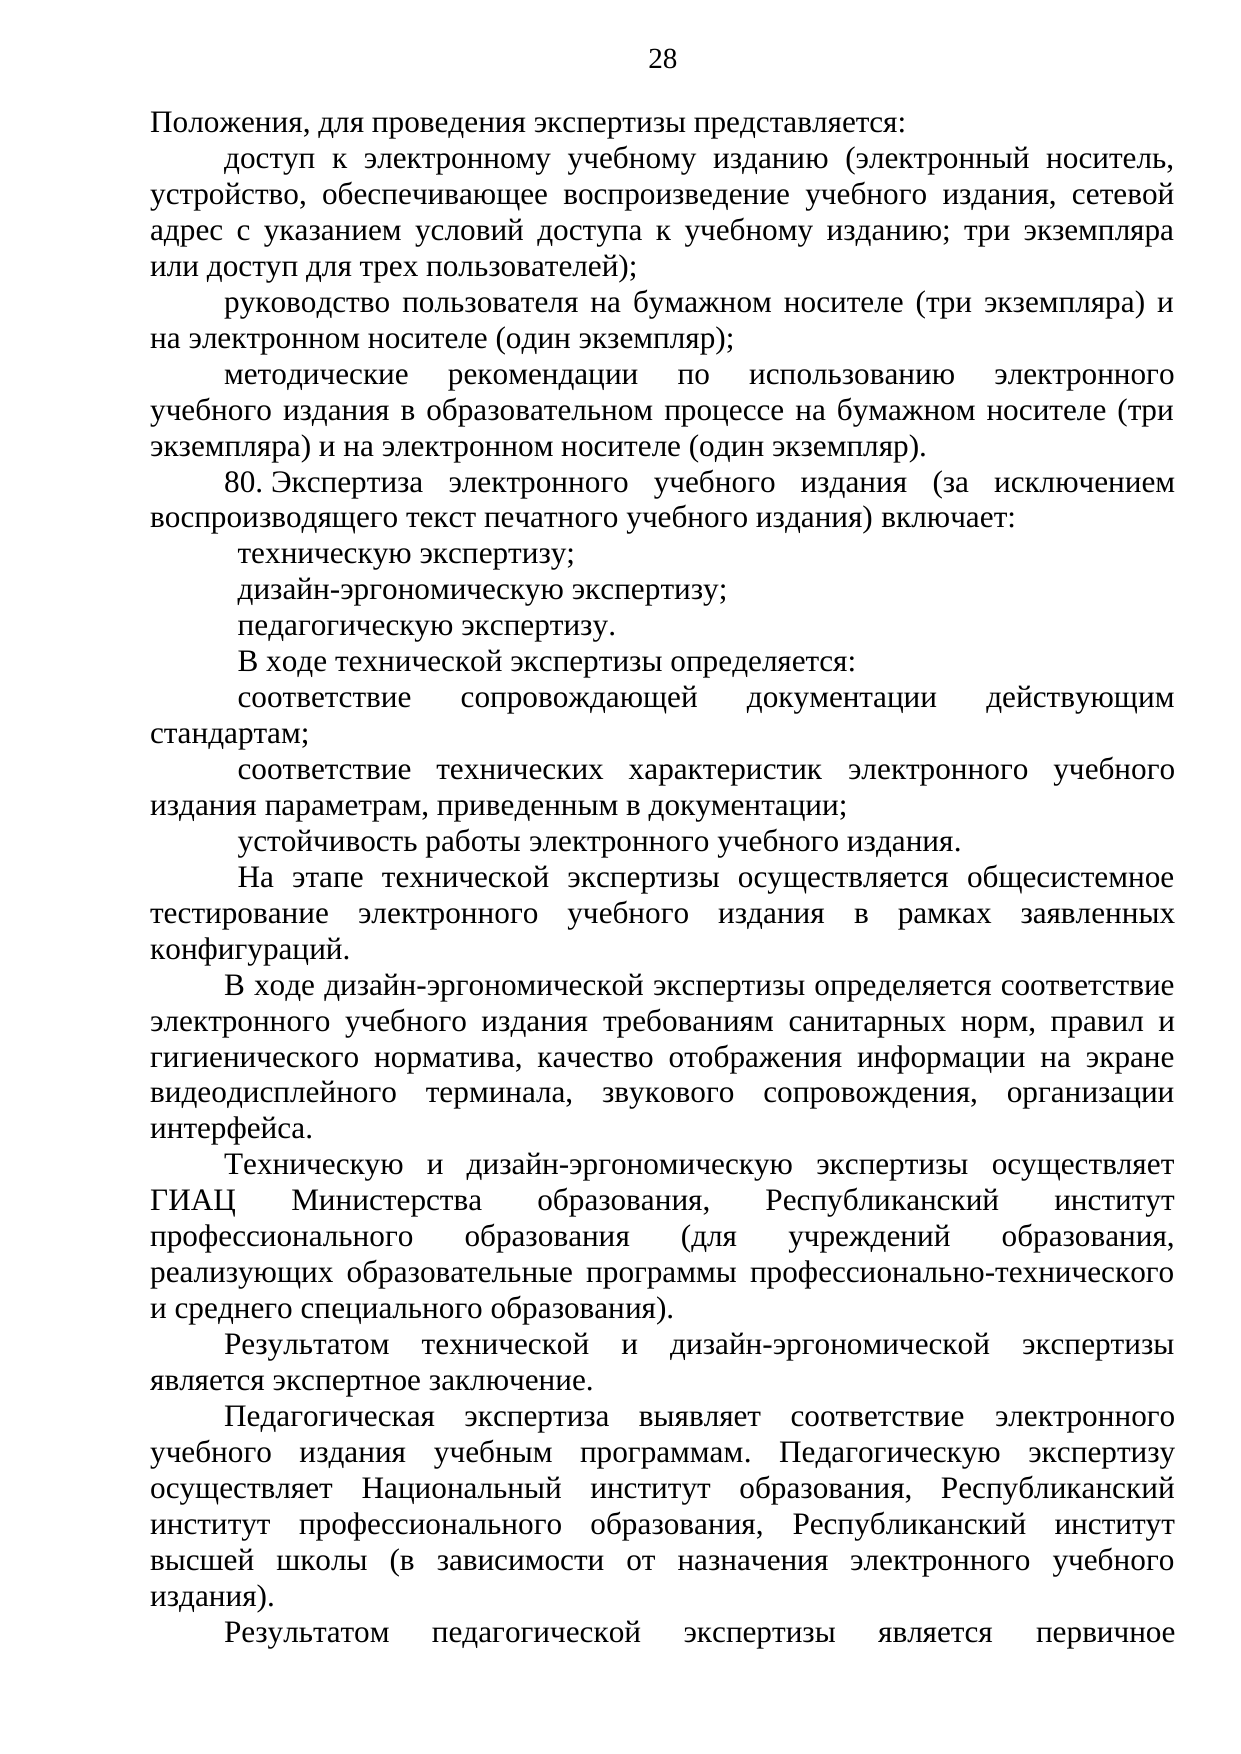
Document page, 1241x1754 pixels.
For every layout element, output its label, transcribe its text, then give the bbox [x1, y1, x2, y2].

list В ходе технической экспертизы определяется: [164, 642, 1175, 678]
text педагогическую экспертизу. [164, 607, 1175, 642]
text дизайн-эргономическую экспертизу; [164, 571, 1175, 607]
list В ходе дизайн-эргономической экспертизы определяется соответствие электронного учебного издания требованиям санитарных норм, правил и гигиенического норматива, качество отображения информации на экране видеодисплейного терминала, звукового сопровождения, организации интерфейса. [150, 966, 1175, 1146]
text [150, 103, 1175, 139]
list Техническую и дизайн-эргономическую экспертизы осуществляет ГИАЦ Министерства образования, Республиканский институт профессионального образования (для учреждений образования, реализующих образовательные программы профессионально-технического и среднего специального образования). [150, 1146, 1175, 1325]
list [150, 1613, 1175, 1649]
list устойчивость работы электронного учебного издания. [164, 822, 1175, 858]
text 80. Экспертиза электронного учебного издания (за исключением воспроизводящего текст печатного учебного издания) включает: [150, 463, 1175, 535]
list Педагогическая экспертиза выявляет соответствие электронного учебного издания учебным программам. Педагогическую экспертизу осуществляет Национальный институт образования, Республиканский институт профессионального образования, Республиканский институт высшей школы (в зависимости от назначения электронного учебного издания). [150, 1397, 1175, 1613]
text руководство пользователя на бумажном носителе (три экземпляра) и на электронном носителе (один экземпляр); [150, 283, 1175, 355]
list соответствие сопровождающей документации действующим стандартам; [150, 678, 1175, 750]
text доступ к электронному учебному изданию (электронный носитель, устройство, обеспечивающее воспроизведение учебного издания, сетевой адрес с указанием условий доступа к учебному изданию; три экземпляра или доступ для трех пользователей); [150, 139, 1175, 283]
text техническую экспертизу; [164, 535, 1175, 571]
list На этапе технической экспертизы осуществляется общесистемное тестирование электронного учебного издания в рамках заявленных конфигураций. [150, 858, 1175, 966]
text Результатом технической и дизайн-эргономической экспертизы является экспертное заключение. [150, 1325, 1175, 1397]
text методические рекомендации по использованию электронного учебного издания в образовательном процессе на бумажном носителе (три экземпляра) и на электронном носителе (один экземпляр). [150, 355, 1175, 463]
list соответствие технических характеристик электронного учебного издания параметрам, приведенным в документации; [150, 750, 1175, 822]
